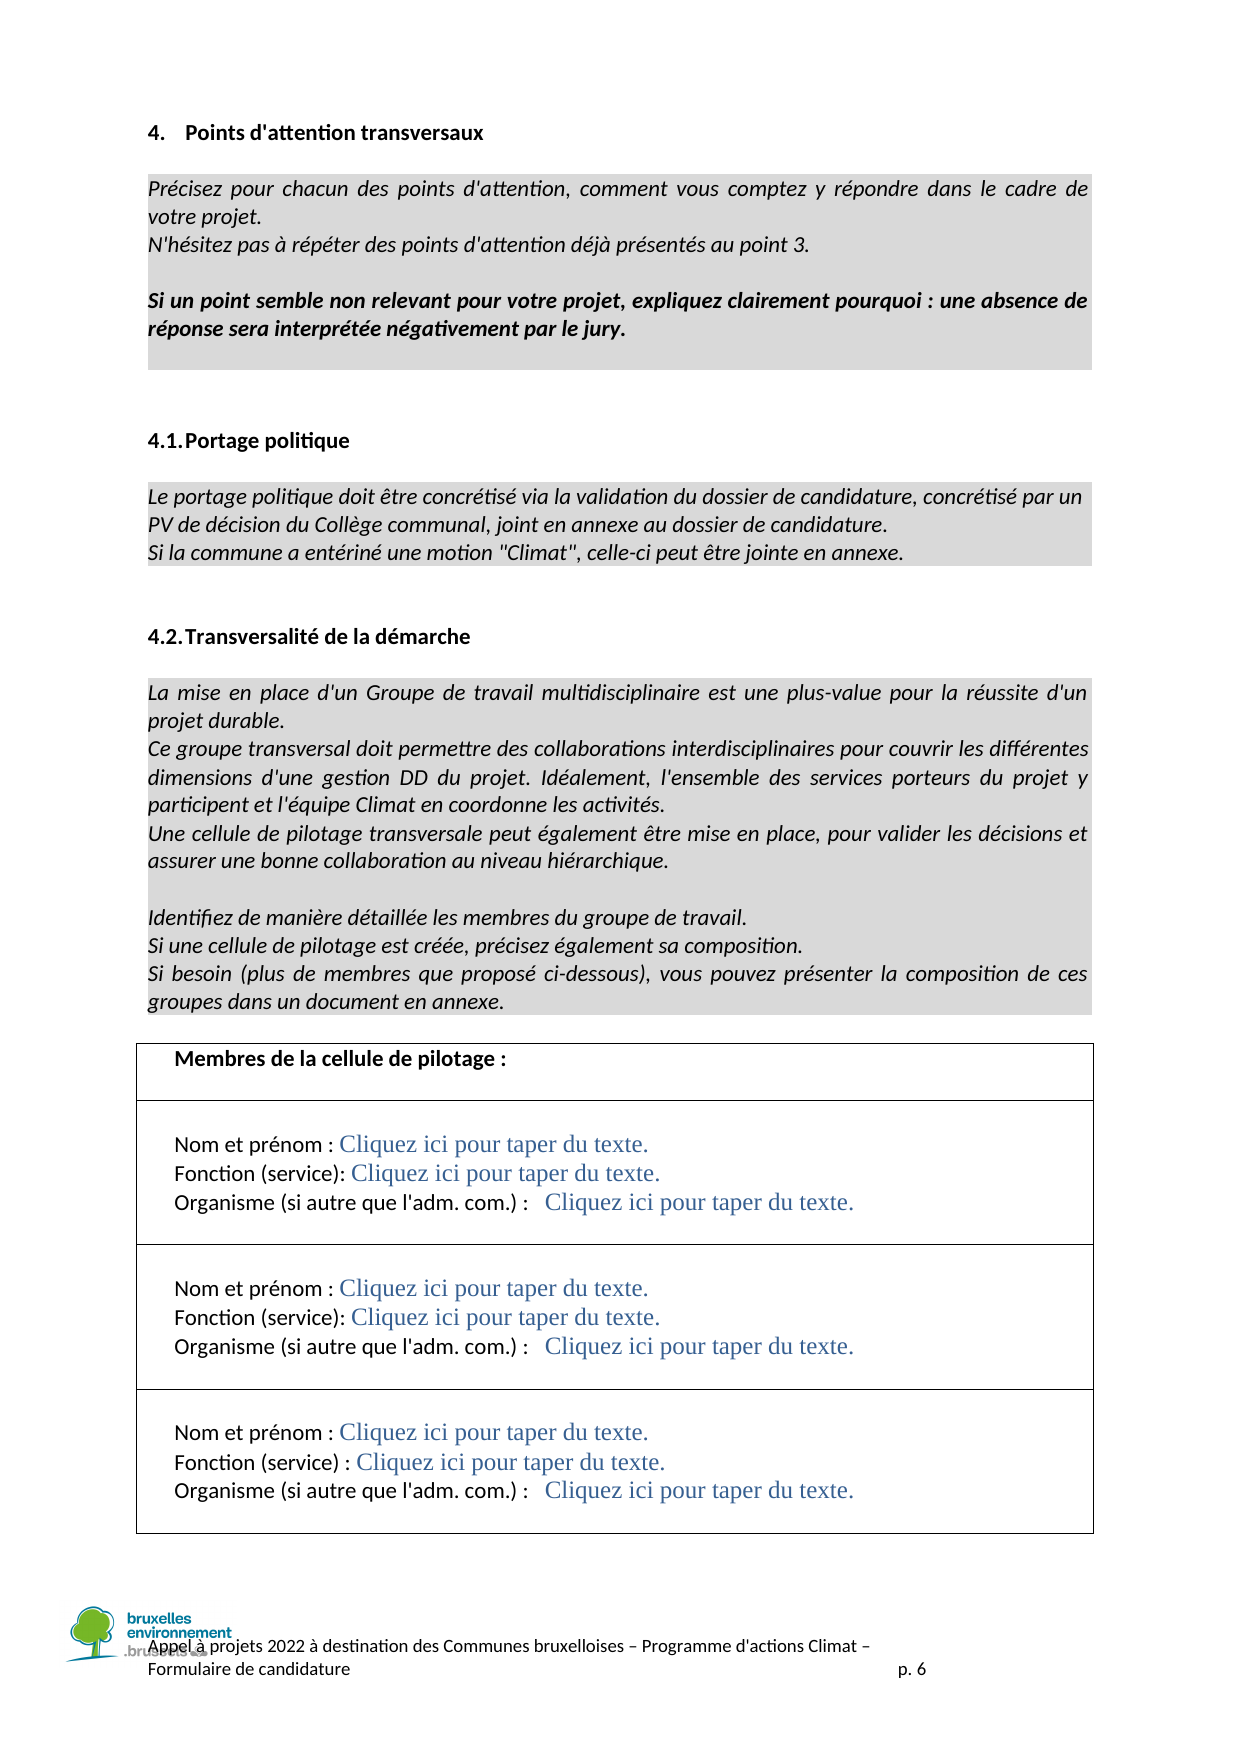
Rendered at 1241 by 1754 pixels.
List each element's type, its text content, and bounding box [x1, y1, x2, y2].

table_header Membres de la cellule de pilotage : [137, 1044, 1093, 1100]
text Le portage politique doit être concrétisé via la validation du dossier de candidature, concrétisé par un PV de décision du Collège communal, joint en annexe au dossier de candidature. [148, 482, 1092, 538]
text Si la commune a entériné une motion "Climat", celle-ci peut être jointe en annexe. [148, 538, 1092, 566]
list Points d'attention transversaux [148, 118, 1092, 146]
table_cell Nom et prénom : Fonction (service) : Organisme (si autre que l'adm. com.) : [137, 1390, 1093, 1533]
text N'hésitez pas à répéter des points d'attention déjà présentés au point 3. [148, 230, 1092, 258]
text Une cellule de pilotage transversale peut également être mise en place, pour valider les décisions et assurer une bonne collaboration au niveau hiérarchique. [148, 819, 1092, 875]
table_cell Nom et prénom : Fonction (service): Organisme (si autre que l'adm. com.) : [137, 1101, 1093, 1244]
list Portage politique [148, 426, 1092, 454]
picture [59, 1600, 238, 1668]
table_cell Nom et prénom : Fonction (service): Organisme (si autre que l'adm. com.) : [137, 1245, 1093, 1388]
text Si besoin (plus de membres que proposé ci-dessous), vous pouvez présenter la composition de ces groupes dans un document en annexe. [148, 959, 1092, 1015]
text La mise en place d'un Groupe de travail multidisciplinaire est une plus-value pour la réussite d'un projet durable. [148, 678, 1092, 734]
text Si un point semble non relevant pour votre projet, expliquez clairement pourquoi : une absence de réponse sera interprétée négativement par le jury. [148, 286, 1092, 342]
list Transversalité de la démarche [148, 622, 1092, 651]
text Identifiez de manière détaillée les membres du groupe de travail. [148, 903, 1092, 931]
text Si une cellule de pilotage est créée, précisez également sa composition. [148, 931, 1092, 959]
text Ce groupe transversal doit permettre des collaborations interdisciplinaires pour couvrir les différentes dimensions d'une gestion DD du projet. Idéalement, l'ensemble des services porteurs du projet y participent et l'équipe Climat en coordonne les activités. [148, 734, 1092, 819]
text Précisez pour chacun des points d'attention, comment vous comptez y répondre dans le cadre de votre projet. [148, 174, 1092, 230]
